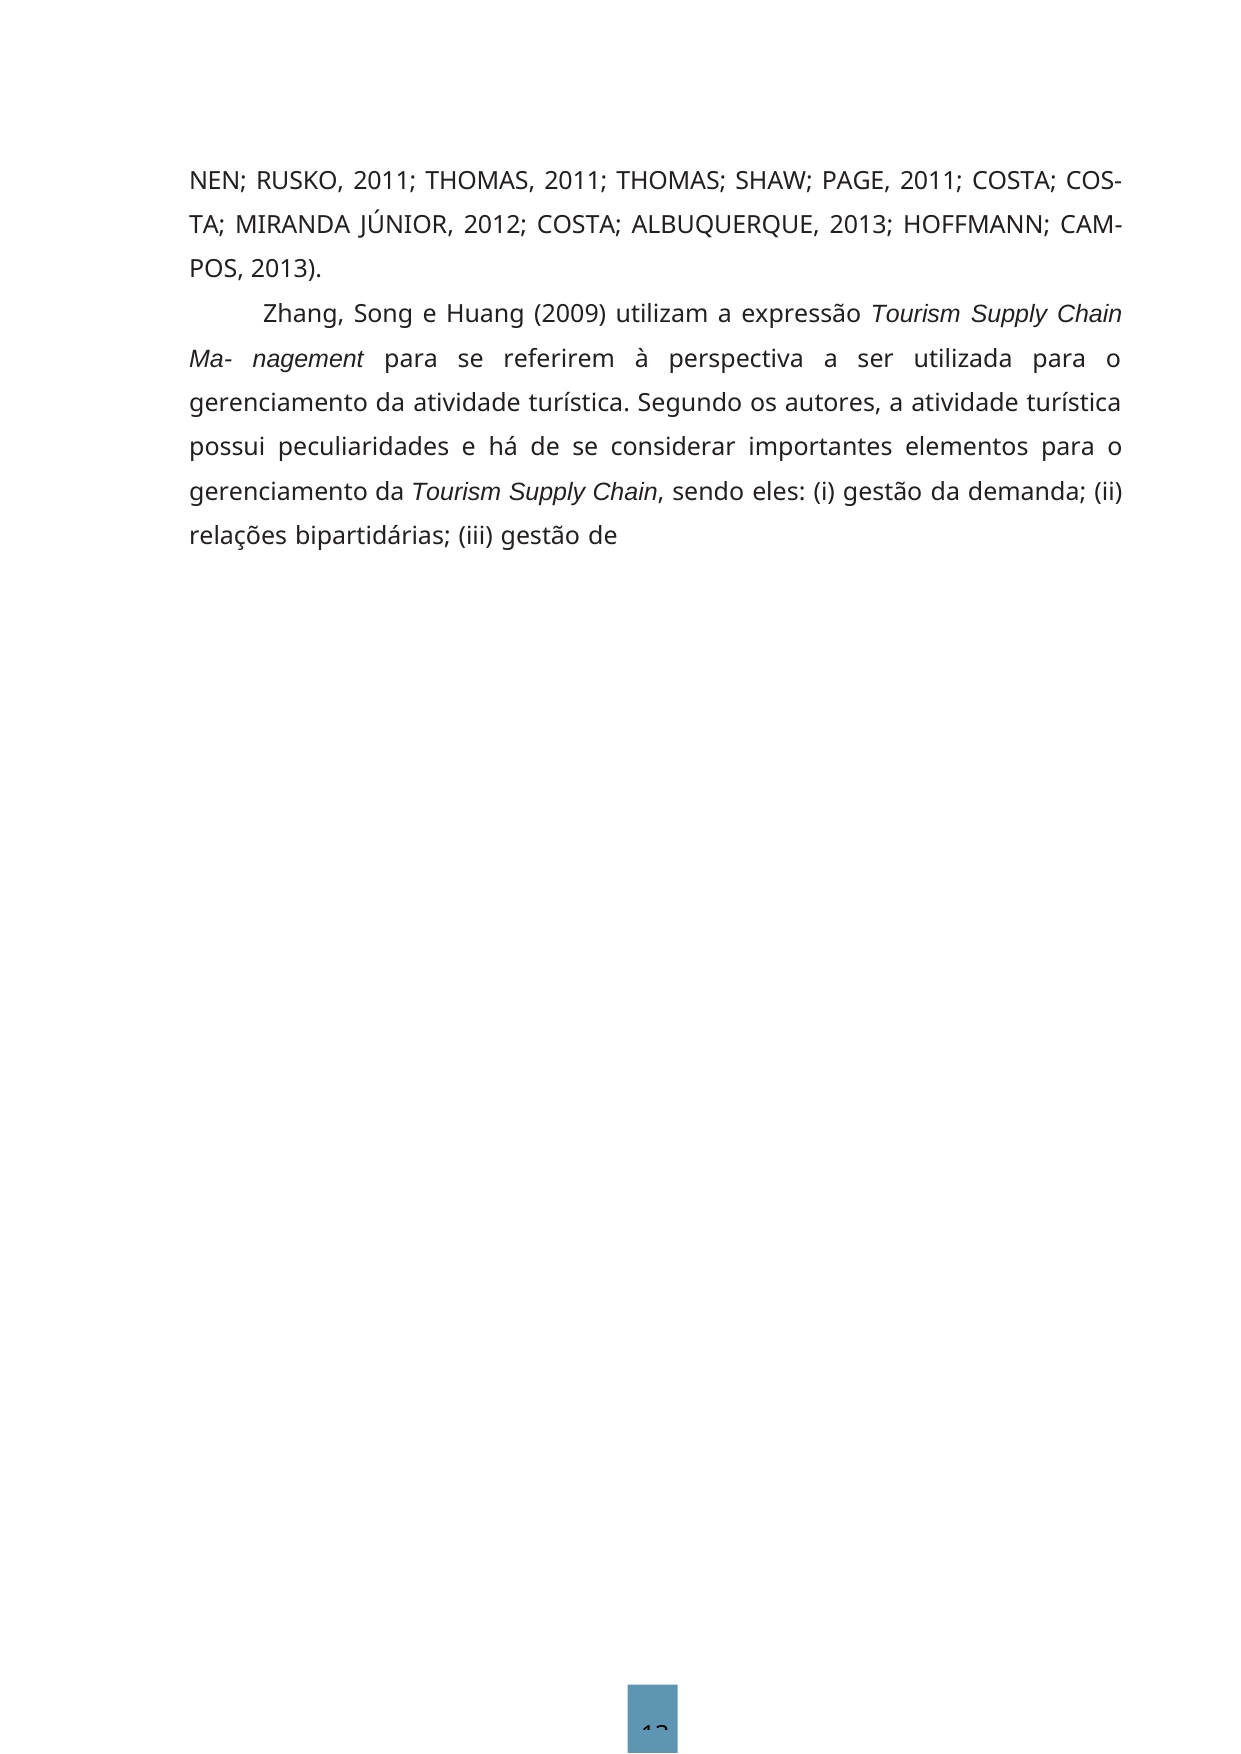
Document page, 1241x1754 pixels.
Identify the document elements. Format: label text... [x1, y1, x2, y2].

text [189, 162, 1122, 285]
text Zhang, Song e Huang (2009) utilizam a expressão Tourism Supply Chain Ma- nagement para se referirem à perspectiva a ser utilizada para o gerenciamento da atividade turística. Segundo os autores, a atividade turística possui peculiaridades e há de se considerar importantes elementos para o gerenciamento da Tourism Supply Chain, sendo eles: (i) gestão da demanda; (ii) relações bipartidárias; (iii) gestão de [189, 296, 1122, 551]
